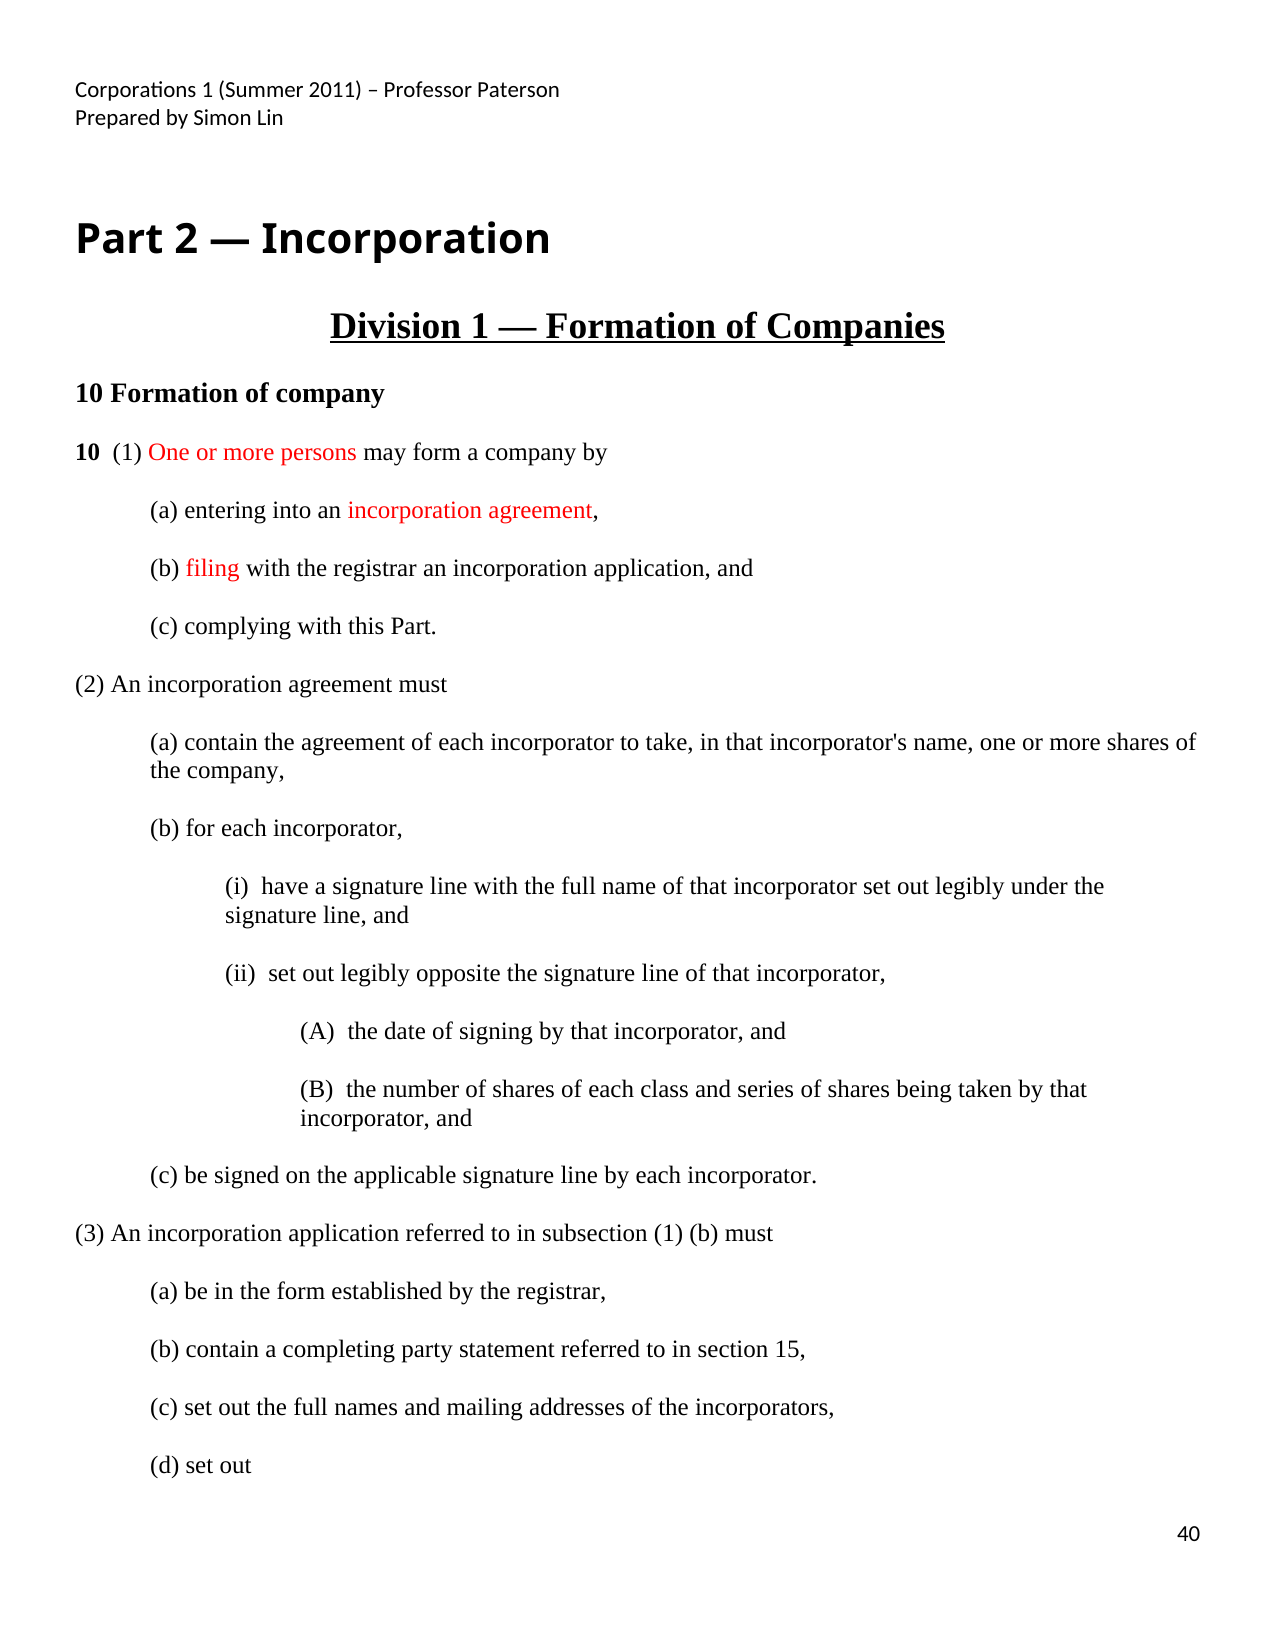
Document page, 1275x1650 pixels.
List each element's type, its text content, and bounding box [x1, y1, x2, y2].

text (B) the number of shares of each class and series of shares being taken by that incorporator, and [300, 1074, 1200, 1131]
text (2) An incorporation agreement must [75, 669, 1200, 698]
subtitle 10 Formation of company [75, 376, 1200, 408]
text (d) set out [150, 1450, 1200, 1479]
text (i) have a signature line with the full name of that incorporator set out legibly under the signature line, and [225, 871, 1200, 929]
text (a) entering into an incorporation agreement, [150, 495, 1200, 524]
text (b) for each incorporator, [150, 813, 1200, 842]
text 10 (1) One or more persons may form a company by [75, 437, 1200, 466]
subtitle Part 2 — Incorporation [75, 209, 1200, 266]
text (c) set out the full names and mailing addresses of the incorporators, [150, 1392, 1200, 1421]
text (c) be signed on the applicable signature line by each incorporator. [150, 1161, 1200, 1189]
text (ii) set out legibly opposite the signature line of that incorporator, [225, 958, 1200, 987]
text (b) contain a completing party statement referred to in section 15, [150, 1334, 1200, 1363]
text (b) filing with the registrar an incorporation application, and [150, 553, 1200, 582]
text (3) An incorporation application referred to in subsection (1) (b) must [75, 1218, 1200, 1247]
text (a) contain the agreement of each incorporator to take, in that incorporator's name, one or more shares of the company, [150, 727, 1200, 784]
text (c) complying with this Part. [150, 611, 1200, 640]
text (A) the date of signing by that incorporator, and [300, 1016, 1200, 1045]
subtitle Division 1 — Formation of Companies [75, 303, 1200, 347]
text (a) be in the form established by the registrar, [150, 1276, 1200, 1305]
